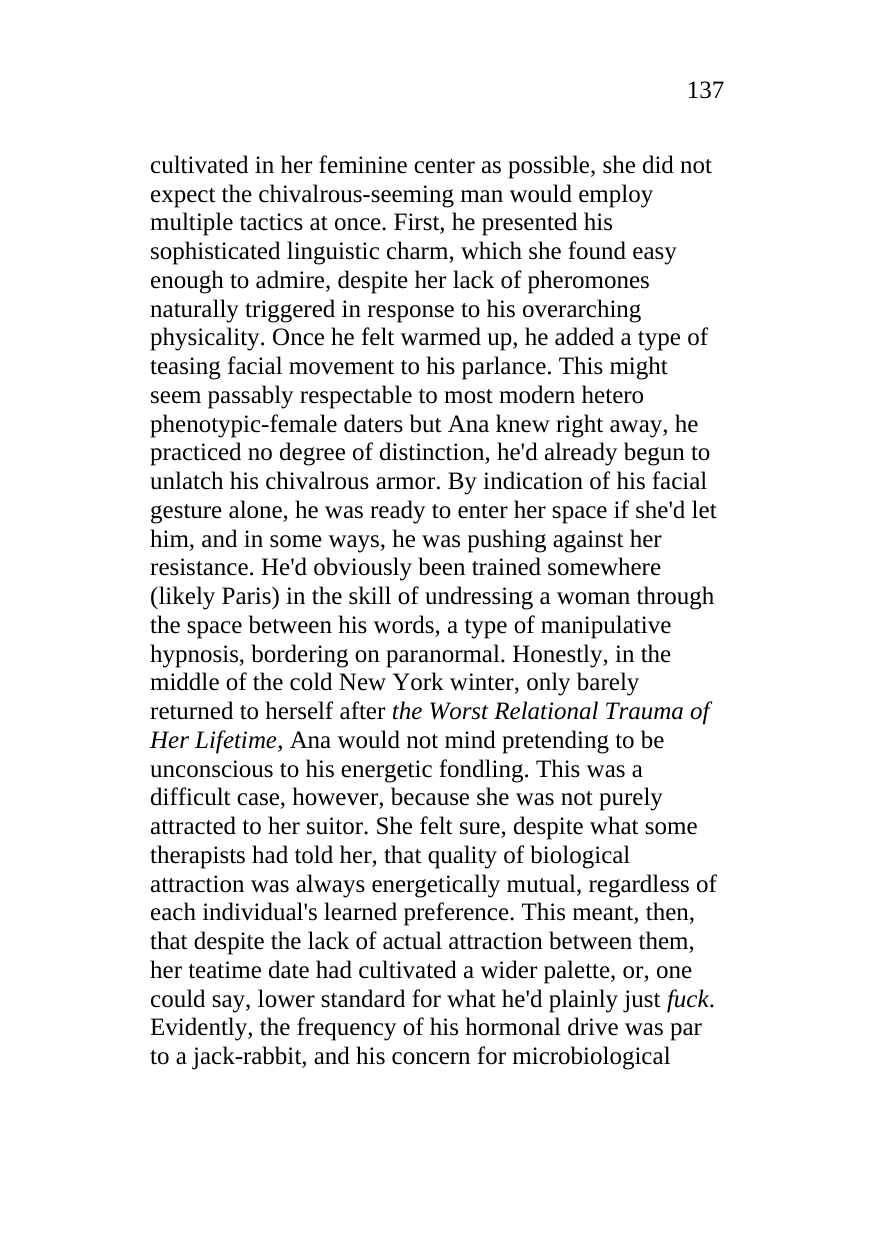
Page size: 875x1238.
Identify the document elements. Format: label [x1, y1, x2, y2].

text [150, 150, 724, 1070]
